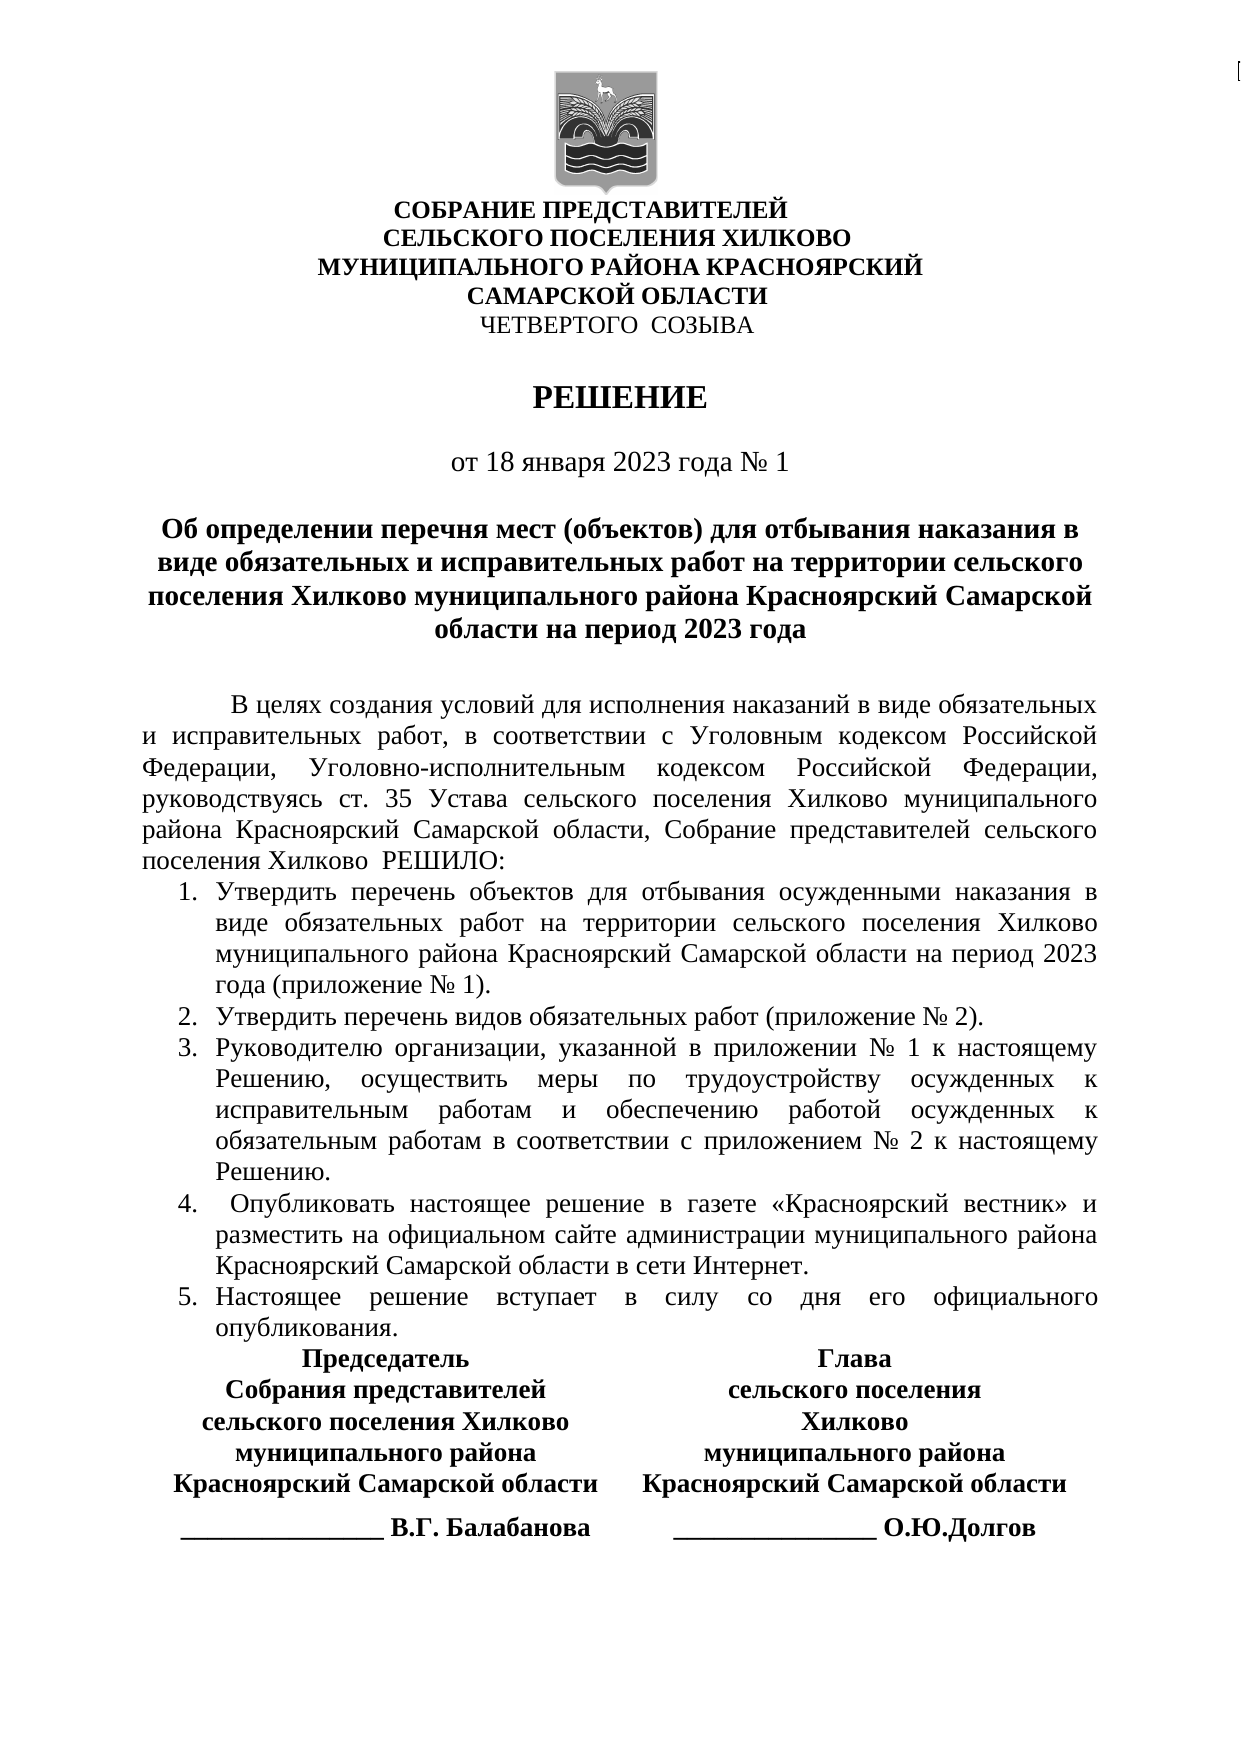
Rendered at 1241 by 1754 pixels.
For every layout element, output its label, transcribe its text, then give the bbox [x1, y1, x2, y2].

list Утвердить перечень видов обязательных работ (приложение № 2). [178, 1000, 1099, 1031]
table_header Глава сельского поселения Хилково муниципального района Красноярский Самарской области _______________ О.Ю.Долгов [620, 1343, 1089, 1666]
table_header Председатель Собрания представителей сельского поселения Хилково муниципального района Красноярский Самарской области _______________ В.Г. Балабанова [151, 1343, 620, 1666]
text САМАРСКОЙ ОБЛАСТИ [142, 281, 1092, 310]
list Руководителю организации, указанной в приложении № 1 к настоящему Решению, осуществить меры по трудоустройству осужденных к исправительным работам и обеспечению работой осужденных к обязательным работам в соответствии с приложением № 2 к настоящему Решению. [178, 1031, 1099, 1187]
list Утвердить перечень объектов для отбывания осужденными наказания в виде обязательных работ на территории сельского поселения Хилково муниципального района Красноярский Самарской области на период 2023 года (приложение № 1). [178, 875, 1099, 1000]
list Настоящее решение вступает в силу со дня его официального опубликования. [178, 1280, 1099, 1342]
text МУНИЦИПАЛЬНОГО РАЙОНА КРАСНОЯРСКИЙ [142, 252, 1092, 281]
text ЧЕТВЕРТОГО СОЗЫВА [142, 310, 1092, 338]
text СЕЛЬСКОГО ПОСЕЛЕНИЯ ХИЛКОВО [142, 223, 1092, 252]
list Опубликовать настоящее решение в газете «Красноярский вестник» и разместить на официальном сайте администрации муниципального района Красноярский Самарской области в сети Интернет. [178, 1187, 1098, 1280]
text от 18 января 2023 года № 1 [142, 444, 1098, 477]
text Об определении перечня мест (объектов) для отбывания наказания в виде обязательных и исправительных работ на территории сельского поселения Хилково муниципального района Красноярский Самарской области на период 2023 года [142, 511, 1099, 645]
text СОБРАНИЕ ПРЕДСТАВИТЕЛЕЙ [83, 118, 1099, 223]
text В целях создания условий для исполнения наказаний в виде обязательных и исправительных работ, в соответствии с Уголовным кодексом Российской Федерации, Уголовно-исполнительным кодексом Российской Федерации, руководствуясь ст. 35 Устава сельского поселения Хилково муниципального района Красноярский Самарской области, Собрание представителей сельского поселения Хилково РЕШИЛО: [142, 688, 1099, 875]
text РЕШЕНИЕ [142, 377, 1098, 415]
